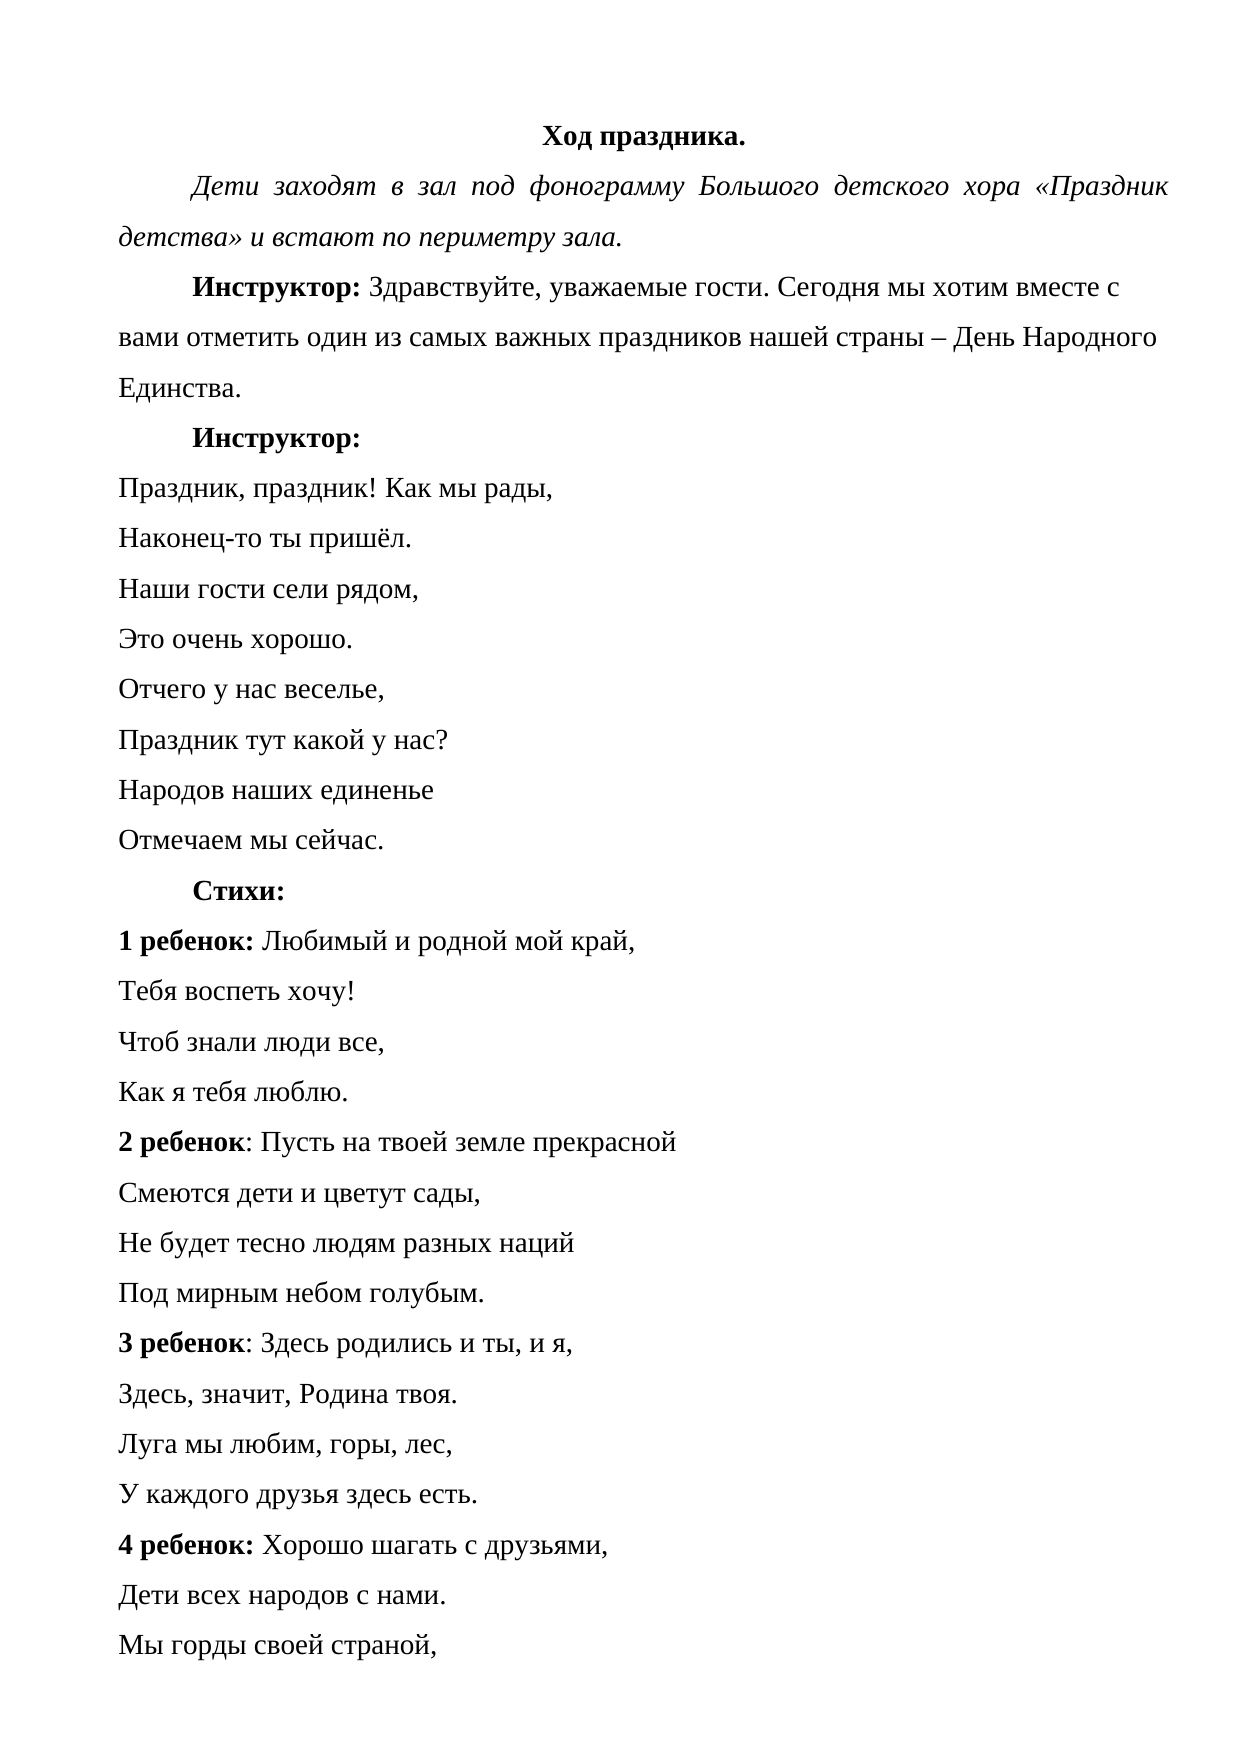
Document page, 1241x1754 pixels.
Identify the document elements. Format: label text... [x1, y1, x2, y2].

text Как я тебя люблю. [118, 1074, 1169, 1108]
text Чтоб знали люди все, [118, 1024, 1169, 1057]
text Отчего у нас веселье, [118, 672, 1169, 705]
text Луга мы любим, горы, лес, [118, 1426, 1169, 1460]
text Наконец-то ты пришёл. [118, 521, 1169, 554]
text Отмечаем мы сейчас. [118, 822, 1169, 856]
text 4 ребенок: Хорошо шагать с друзьями, [118, 1527, 1169, 1560]
text Дети заходят в зал под фонограмму Большого детского хора «Праздник детства» и встают по периметру зала. [118, 168, 1169, 252]
text Инструктор: [118, 420, 1169, 453]
text Праздник тут какой у нас? [118, 722, 1169, 755]
text Тебя воспеть хочу! [118, 973, 1169, 1007]
text 1 ребенок: Любимый и родной мой край, [118, 923, 1169, 957]
text Ход праздника. [118, 118, 1169, 152]
text Народов наших единенье [118, 772, 1169, 806]
text Инструктор: Здравствуйте, уважаемые гости. Сегодня мы хотим вместе с вами отметить один из самых важных праздников нашей страны – День Народного Единства. [118, 269, 1169, 403]
text Смеются дети и цветут сады, [118, 1175, 1169, 1208]
text Наши гости сели рядом, [118, 571, 1169, 604]
text Не будет тесно людям разных наций [118, 1225, 1169, 1258]
text Дети всех народов с нами. [118, 1577, 1169, 1611]
text 2 ребенок: Пусть на твоей земле прекрасной [118, 1124, 1169, 1158]
text Праздник, праздник! Как мы рады, [118, 470, 1169, 504]
text Стихи: [118, 873, 1169, 906]
text Под мирным небом голубым. [118, 1275, 1169, 1309]
text У каждого друзья здесь есть. [118, 1477, 1169, 1510]
text Мы горды своей страной, [118, 1627, 1169, 1661]
text Это очень хорошо. [118, 621, 1169, 655]
text 3 ребенок: Здесь родились и ты, и я, [118, 1326, 1169, 1359]
text Здесь, значит, Родина твоя. [118, 1376, 1169, 1409]
